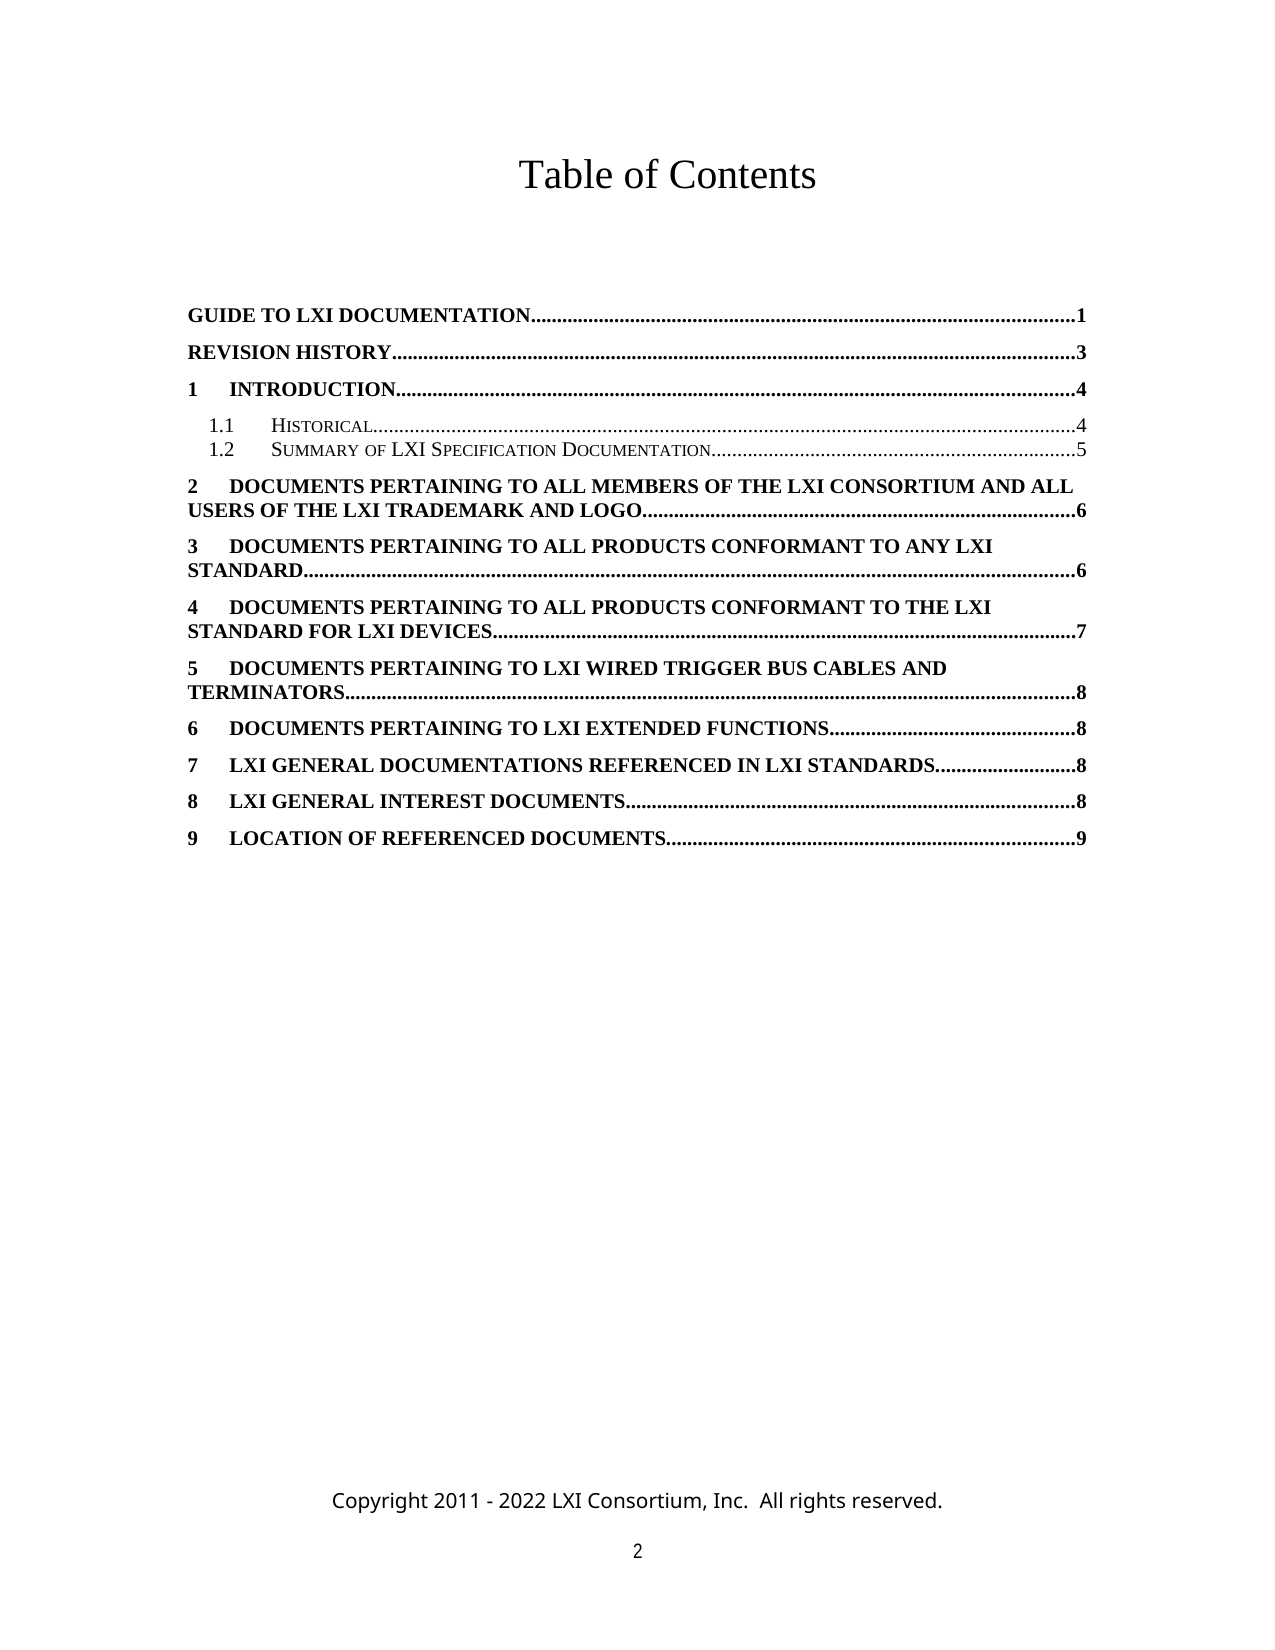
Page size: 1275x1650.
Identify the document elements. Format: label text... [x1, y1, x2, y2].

text Table of Contents [247, 150, 1087, 198]
text 1.1 Historical 4 [208, 413, 1087, 437]
text 1.2 Summary of LXI Specification Documentation 5 [208, 437, 1087, 461]
text Guide to LXI Documentation 1 [187, 303, 1087, 327]
text 6 Documents pertaining to LXI Extended Functions 8 [187, 716, 1087, 740]
text 3 Documents pertaining to all products conformant to any LXI standard. 6 [187, 534, 1087, 582]
text 4 Documents pertaining to all products conformant to the LXI Standard for LXI Devices. 7 [187, 595, 1087, 643]
text 9 Location of referenced documents. 9 [187, 826, 1087, 850]
text 8 LXI general interest documents. 8 [187, 789, 1087, 813]
text 1 Introduction 4 [187, 377, 1087, 401]
text 7 LXI general documentations referenced in LXI standards. 8 [187, 753, 1087, 777]
text Revision history 3 [187, 340, 1087, 364]
text 2 Documents pertaining to all members of the LXI Consortium and all users of the LXI Trademark and Logo. 6 [187, 474, 1087, 522]
text 5 Documents pertaining to LXI Wired Trigger Bus Cables and Terminators 8 [187, 656, 1087, 704]
